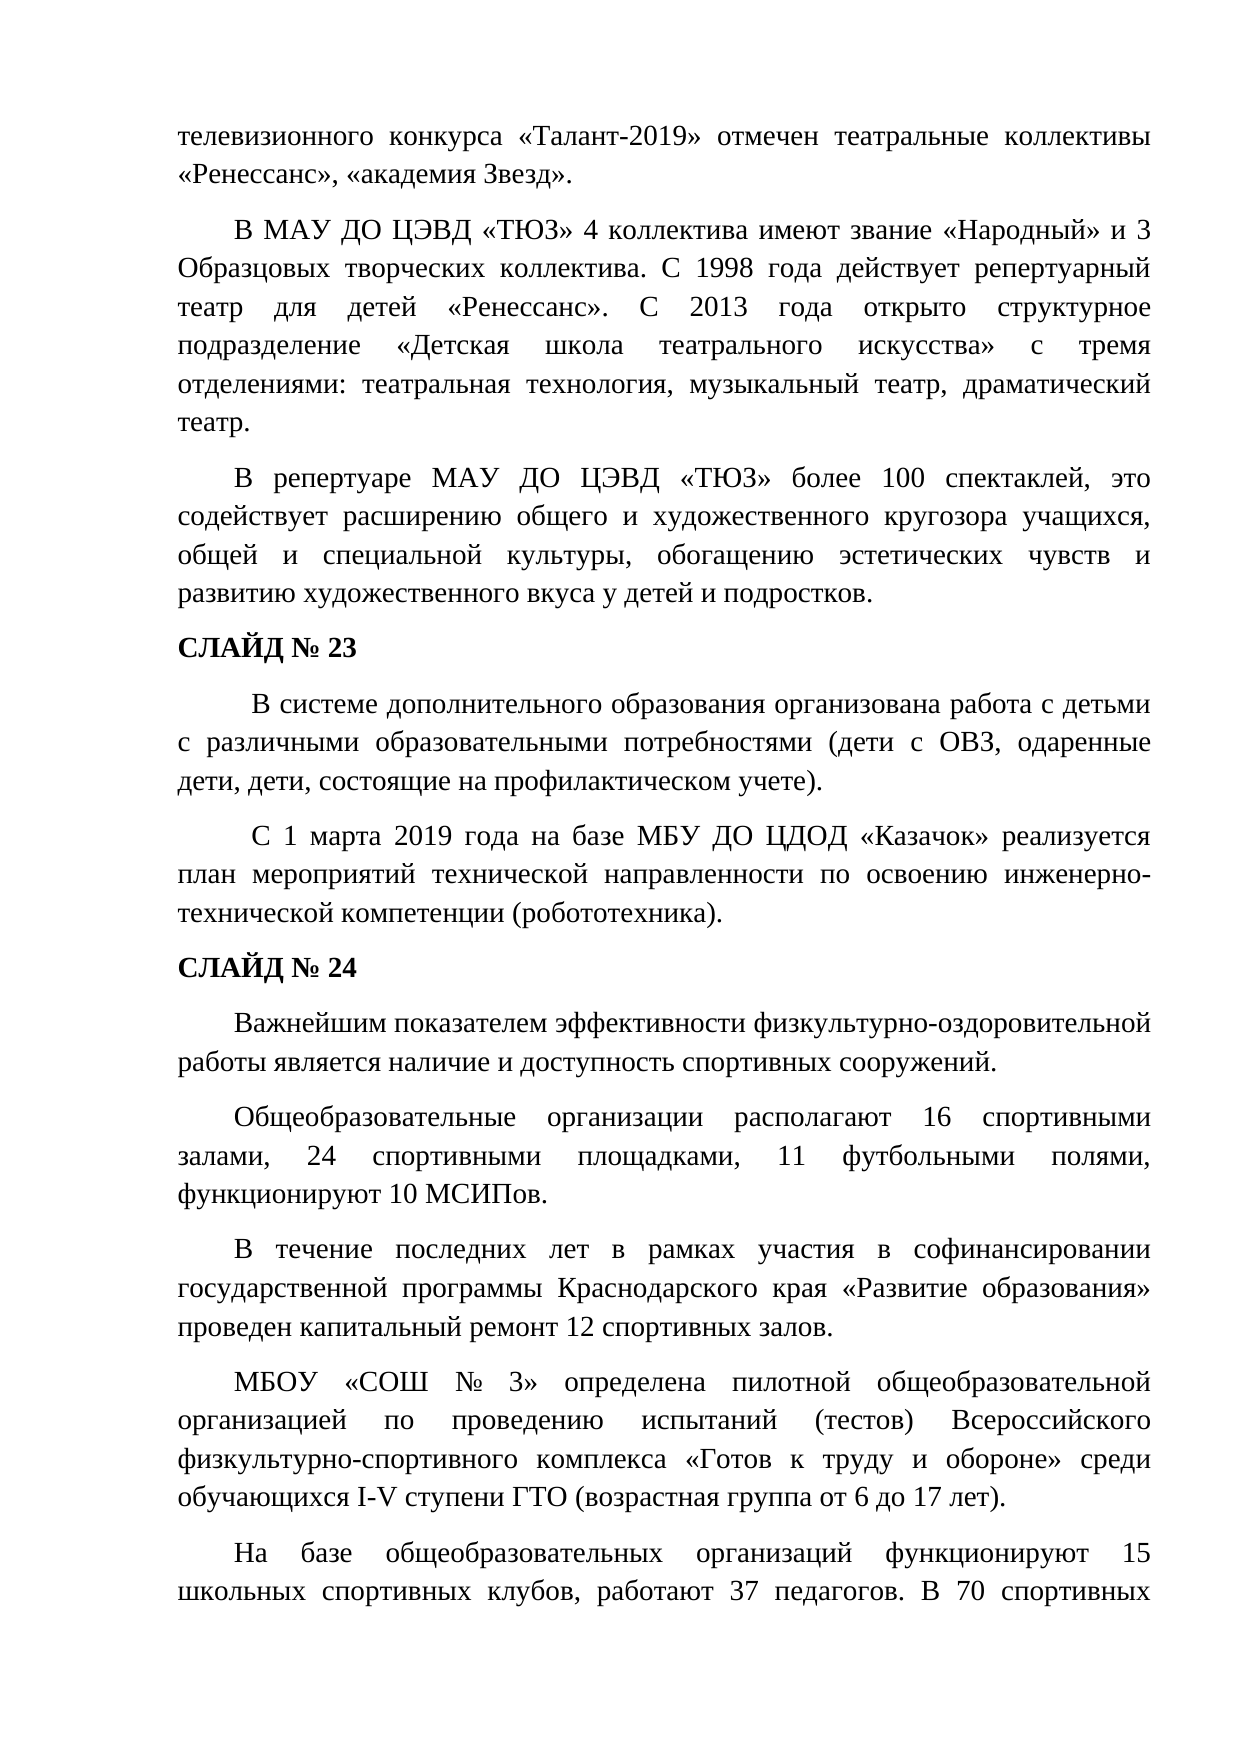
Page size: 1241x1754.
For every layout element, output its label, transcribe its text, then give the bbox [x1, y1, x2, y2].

text Важнейшим показателем эффективности физкультурно-оздоровительной работы является наличие и доступность спортивных сооружений. [177, 1006, 1152, 1078]
text Общеобразовательные организации располагают 16 спортивными залами, 24 спортивными площадками, 11 футбольными полями, функционируют 10 МСИПов. [177, 1099, 1152, 1210]
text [177, 118, 1152, 190]
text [177, 1535, 1152, 1607]
text МБОУ «СОШ № 3» определена пилотной общеобразовательной организацией по проведению испытаний (тестов) Всероссийского физкультурно-спортивного комплекса «Готов к труду и обороне» среди обучающихся I-V ступени ГТО (возрастная группа от 6 до 17 лет). [177, 1364, 1152, 1513]
text С 1 марта 2019 года на базе МБУ ДО ЦДОД «Казачок» реализуется план мероприятий технической направленности по освоению инженерно-технической компетенции (робототехника). [177, 818, 1152, 929]
text В репертуаре МАУ ДО ЦЭВД «ТЮЗ» более 100 спектаклей, это содействует расширению общего и художественного кругозора учащихся, общей и специальной культуры, обогащению эстетических чувств и развитию художественного вкуса у детей и подростков. [177, 460, 1152, 609]
text В системе дополнительного образования организована работа с детьми с различными образовательными потребностями (дети с ОВЗ, одаренные дети, дети, состоящие на профилактическом учете). [177, 686, 1152, 796]
text В течение последних лет в рамках участия в софинансировании государственной программы Краснодарского края «Развитие образования» проведен капитальный ремонт 12 спортивных залов. [177, 1232, 1152, 1342]
text В МАУ ДО ЦЭВД «ТЮЗ» 4 коллектива имеют звание «Народный» и 3 Образцовых творческих коллектива. С 1998 года действует репертуарный театр для детей «Ренессанс». С 2013 года открыто структурное подразделение «Детская школа театрального искусства» с тремя отделениями: театральная технология, музыкальный театр, драматический театр. [177, 212, 1152, 438]
text СЛАЙД № 23 [177, 631, 1152, 664]
text СЛАЙД № 24 [177, 950, 1152, 984]
